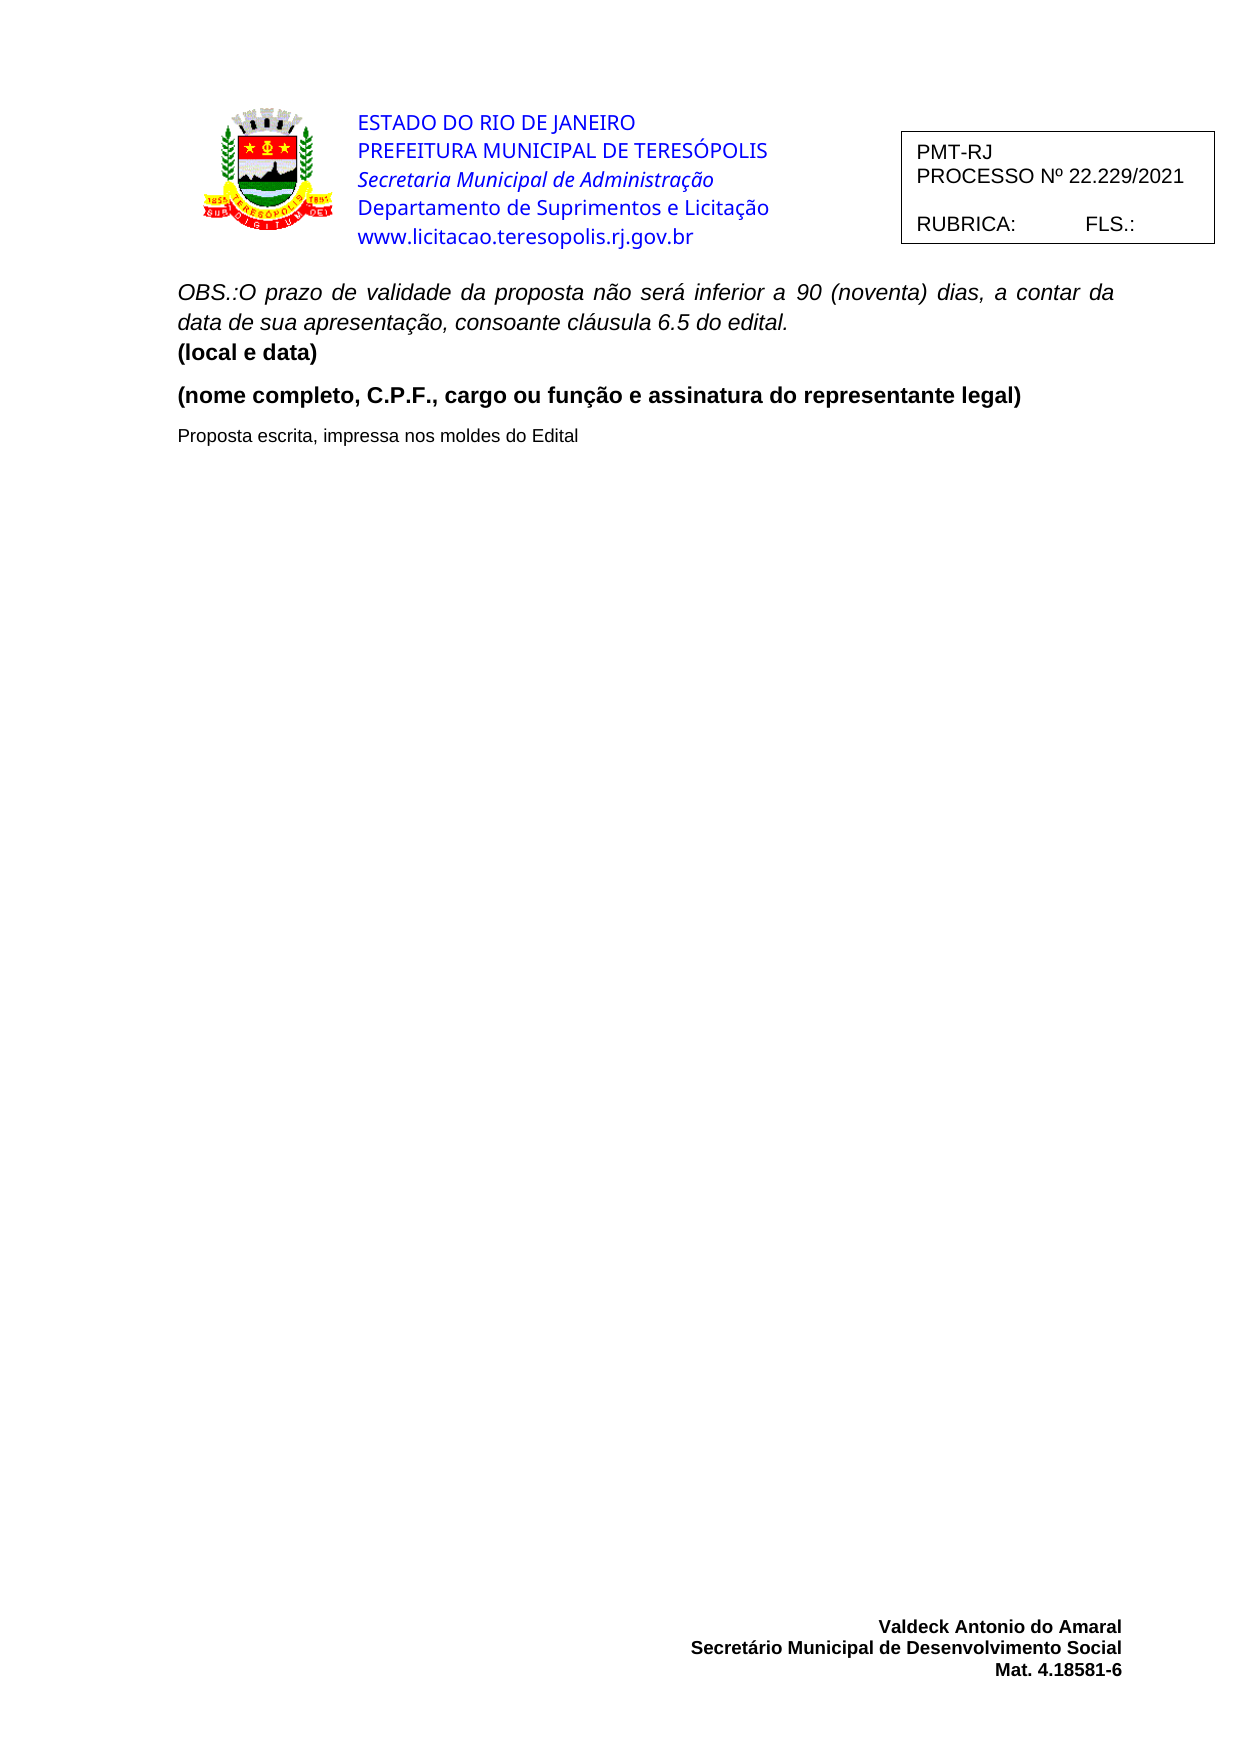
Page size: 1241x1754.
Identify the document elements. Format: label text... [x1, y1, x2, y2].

list OBS.:O prazo de validade da proposta não será inferior a 90 (noventa) dias, a contar da data de sua apresentação, consoante cláusula 6.5 do edital. [177, 279, 1117, 335]
text (local e data) [177, 339, 1122, 365]
picture [203, 108, 333, 230]
text Proposta escrita, impressa nos moldes do Edital [177, 424, 1122, 446]
text (nome completo, C.P.F., cargo ou função e assinatura do representante legal) [177, 382, 1122, 408]
